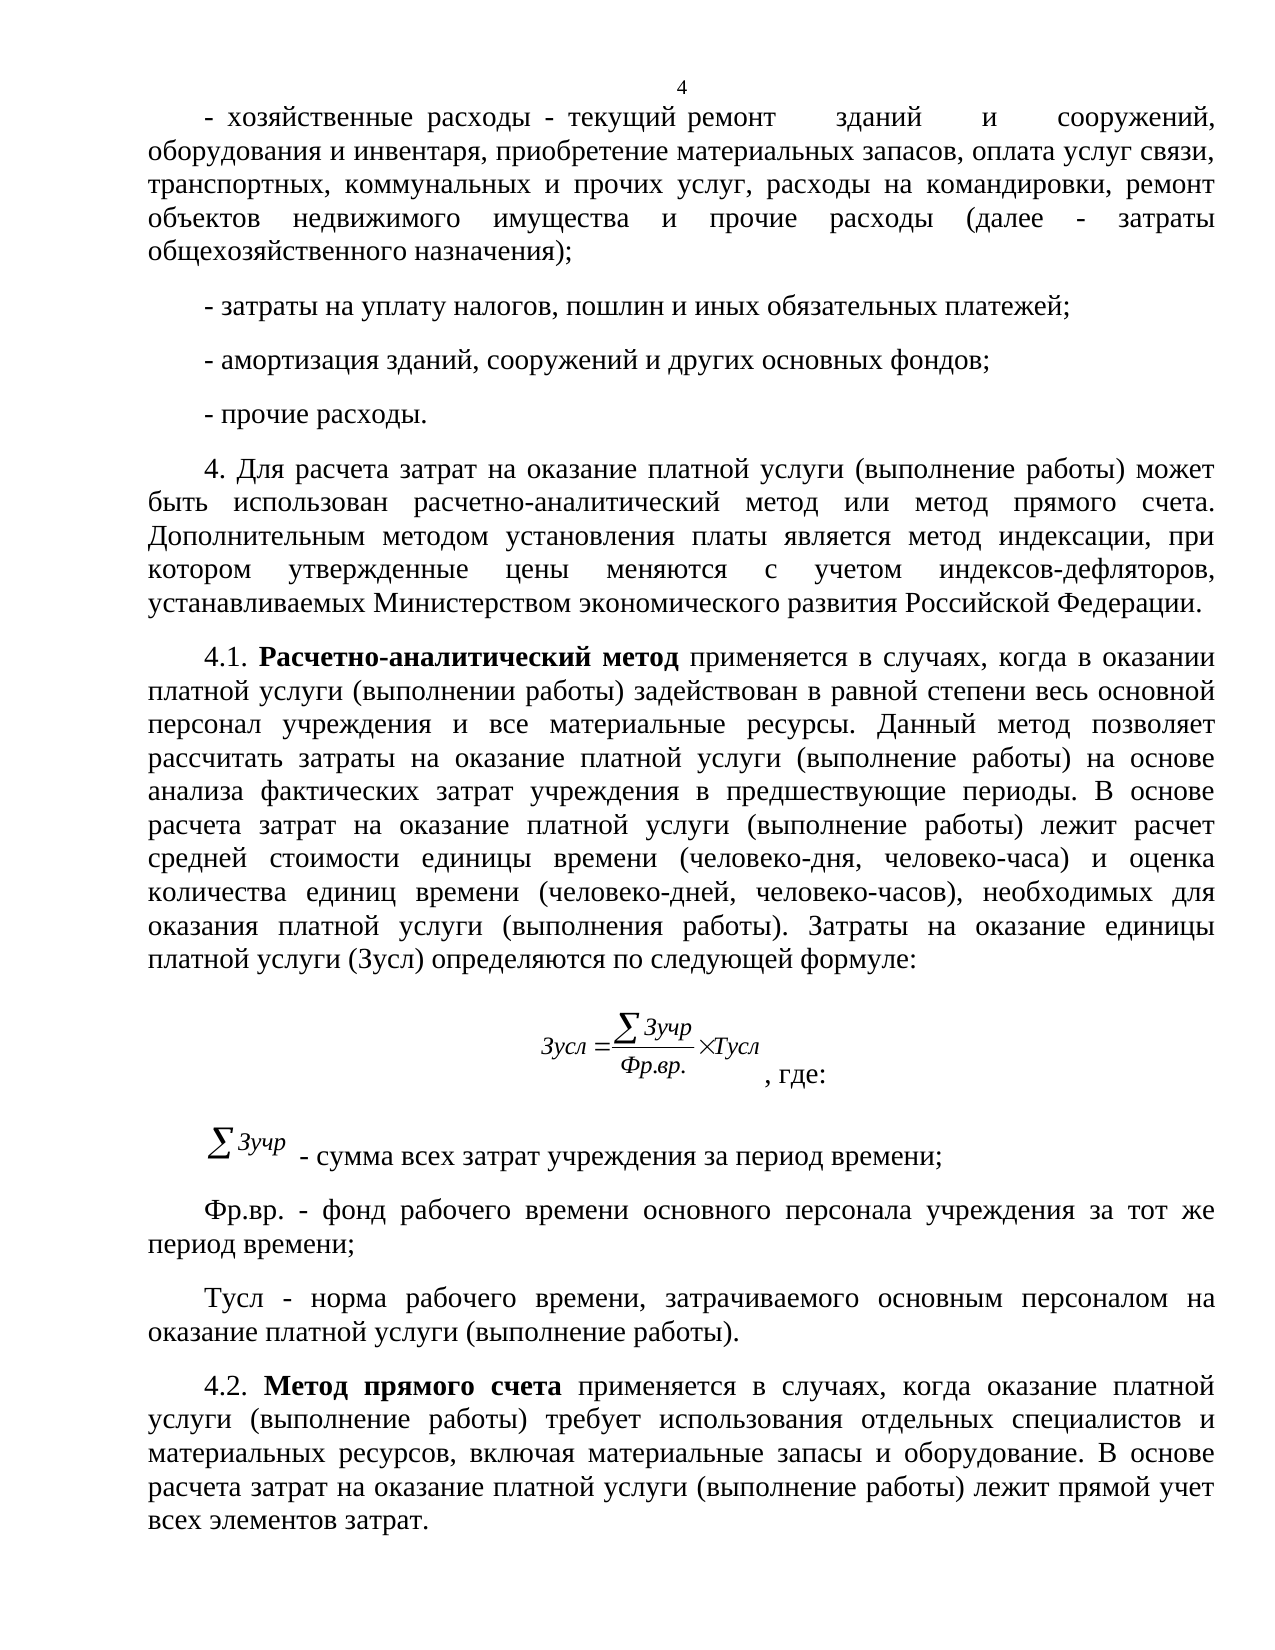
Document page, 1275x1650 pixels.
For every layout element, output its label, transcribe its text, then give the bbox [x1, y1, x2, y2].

text - прочие расходы. [148, 396, 1216, 430]
text 4.2. Метод прямого счета применяется в случаях, когда оказание платной услуги (выполнение работы) требует использования отдельных специалистов и материальных ресурсов, включая материальные запасы и оборудование. В основе расчета затрат на оказание платной услуги (выполнение работы) лежит прямой учет всех элементов затрат. [148, 1368, 1216, 1536]
text - сумма всех затрат учреждения за период времени; [148, 1123, 1216, 1171]
text Фр.вр. - фонд рабочего времени основного персонала учреждения за тот же период времени; [148, 1192, 1216, 1259]
text - хозяйственные расходы - текущий ремонт зданий и сооружений, оборудования и инвентаря, приобретение материальных запасов, оплата услуг связи, транспортных, коммунальных и прочих услуг, расходы на командировки, ремонт объектов недвижимого имущества и прочие расходы (далее - затраты общехозяйственного назначения); [148, 99, 1216, 267]
text , где: [148, 1008, 1216, 1089]
text 4. Для расчета затрат на оказание платной услуги (выполнение работы) может быть использован расчетно-аналитический метод или метод прямого счета. Дополнительным методом установления платы является метод индексации, при котором утвержденные цены меняются с учетом индексов-дефляторов, устанавливаемых Министерством экономического развития Российской Федерации. [148, 451, 1216, 618]
text 4.1. Расчетно-аналитический метод применяется в случаях, когда в оказании платной услуги (выполнении работы) задействован в равной степени весь основной персонал учреждения и все материальные ресурсы. Данный метод позволяет рассчитать затраты на оказание платной услуги (выполнение работы) на основе анализа фактических затрат учреждения в предшествующие периоды. В основе расчета затрат на оказание платной услуги (выполнение работы) лежит расчет средней стоимости единицы времени (человеко-дня, человеко-часа) и оценка количества единиц времени (человеко-дней, человеко-часов), необходимых для оказания платной услуги (выполнения работы). Затраты на оказание единицы платной услуги (Зусл) определяются по следующей формуле: [148, 639, 1216, 975]
text - затраты на уплату налогов, пошлин и иных обязательных платежей; [148, 288, 1216, 321]
text - амортизация зданий, сооружений и других основных фондов; [148, 342, 1216, 376]
text Tусл - норма рабочего времени, затрачиваемого основным персоналом на оказание платной услуги (выполнение работы). [148, 1280, 1216, 1347]
